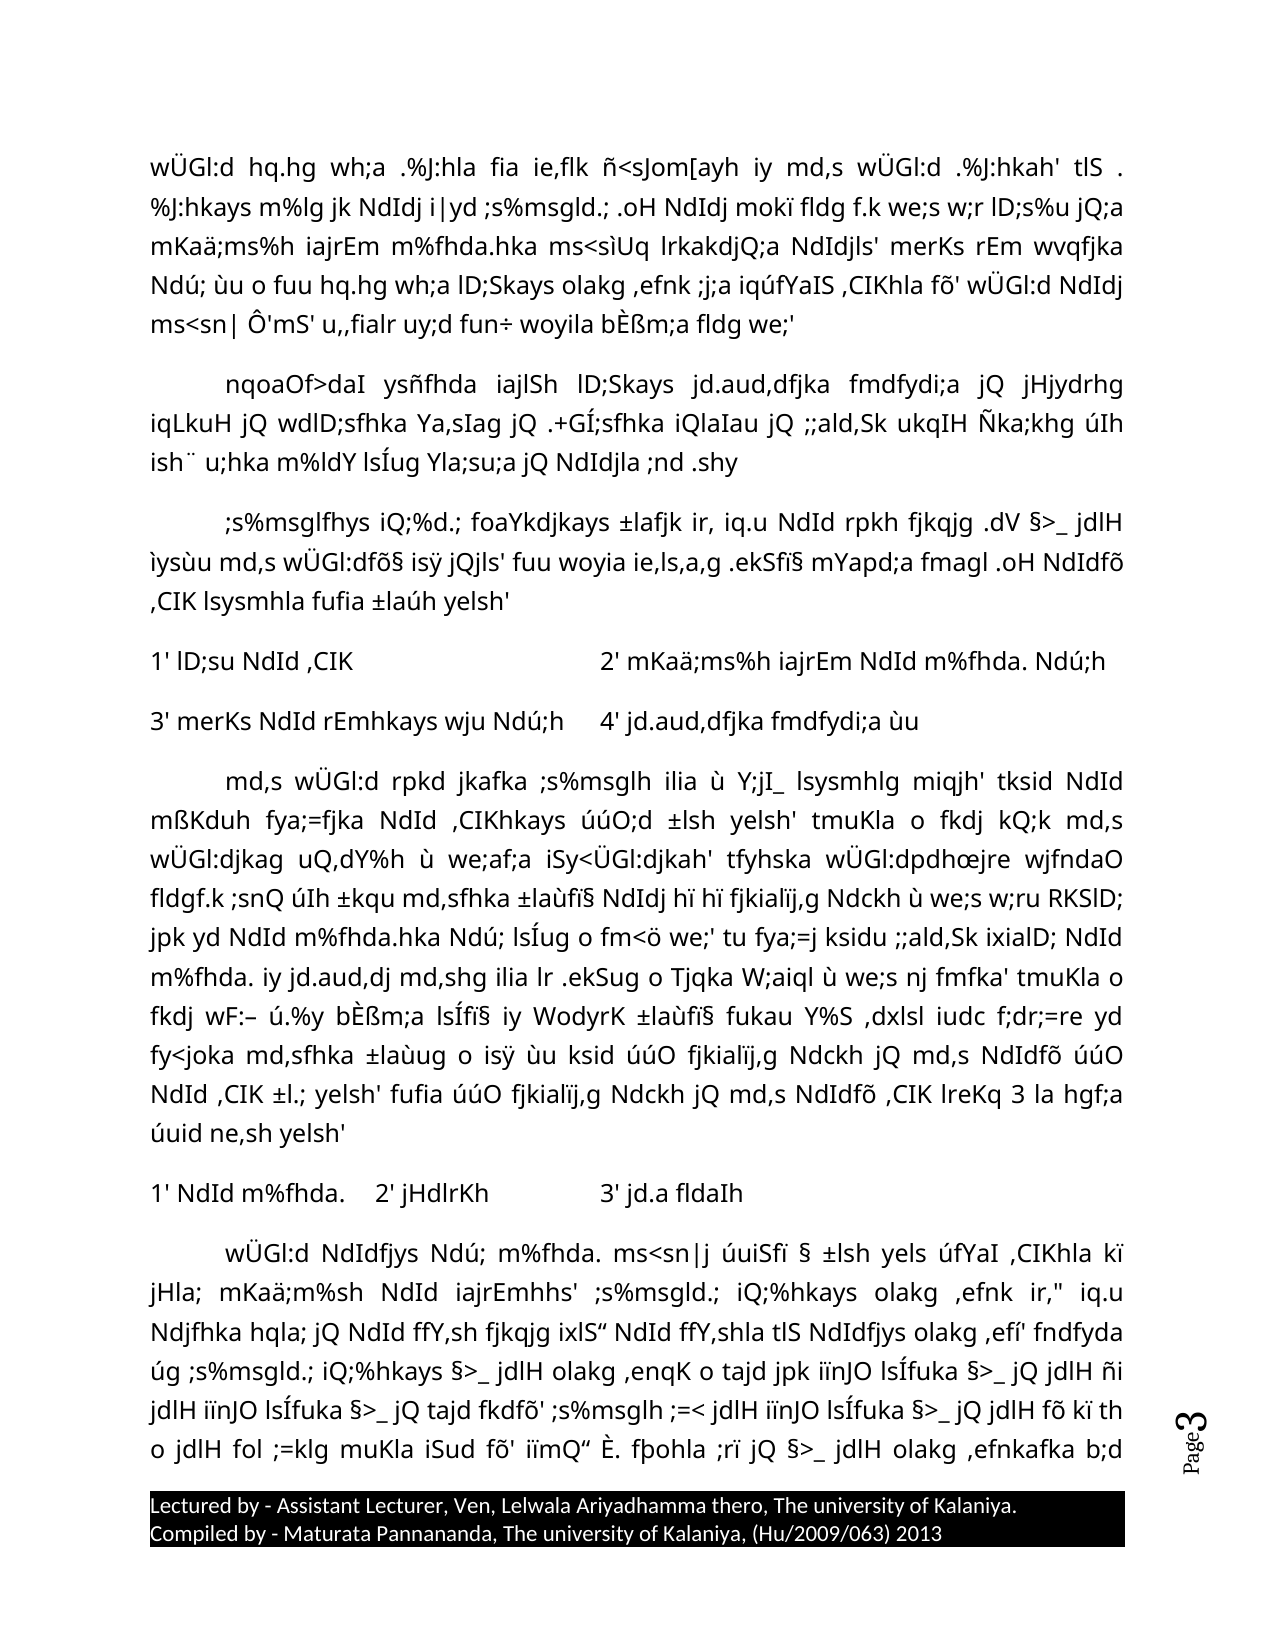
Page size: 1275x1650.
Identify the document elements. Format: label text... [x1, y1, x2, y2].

text nqoaOf>daI ysñfhda iajlSh lD;Skays jd.aud,dfjka fmdfydi;a jQ jHjydrhg iqLkuH jQ wdlD;sfhka Ya,sIag jQ .+GÍ;sfhka iQlaIau jQ ;;ald,Sk ukqIH Ñka;khg úIh ish¨ u;hka m%ldY lsÍug Yla;su;a jQ NdIdjla ;nd .shy [150, 367, 1125, 479]
text 1' lD;su NdId ,CIK 2' mKaä;ms%h iajrEm NdId m%fhda. Ndú;h [150, 643, 1125, 677]
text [150, 1236, 1125, 1466]
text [150, 150, 1125, 341]
text 3' merKs NdId rEmhkays wju Ndú;h 4' jd.aud,dfjka fmdfydi;a ùu [150, 703, 1125, 737]
text ;s%msglfhys iQ;%d.; foaYkdjkays ±lafjk ir, iq.u NdId rpkh fjkqjg .dV §>_ jdlH ìysùu md,s wÜGl:dfõ§ isÿ jQjls' fuu woyia ie,ls,a,g .ekSfï§ mYapd;a fmagl .oH NdIdfõ ,CIK lsysmhla fufia ±laúh yelsh' [150, 505, 1125, 617]
text md,s wÜGl:d rpkd jkafka ;s%msglh ilia ù Y;jI_ lsysmhlg miqjh' tksid NdId mßKduh fya;=fjka NdId ,CIKhkays úúO;d ±lsh yelsh' tmuKla o fkdj kQ;k md,s wÜGl:djkag uQ,dY%h ù we;af;a iSy<ÜGl:djkah' tfyhska wÜGl:dpdhœjre wjfndaO fldgf.k ;snQ úIh ±kqu md,sfhka ±laùfï§ NdIdj hï hï fjkialïj,g Ndckh ù we;s w;ru RKSlD; jpk yd NdId m%fhda.hka Ndú; lsÍug o fm<ö we;' tu fya;=j ksidu ;;ald,Sk ixialD; NdId m%fhda. iy jd.aud,dj md,shg ilia lr .ekSug o Tjqka W;aiql ù we;s nj fmfka' tmuKla o fkdj wF:– ú.%y bÈßm;a lsÍfï§ iy WodyrK ±laùfï§ fukau Y%S ,dxlsl iudc f;dr;=re yd fy<joka md,sfhka ±laùug o isÿ ùu ksid úúO fjkialïj,g Ndckh jQ md,s NdIdfõ úúO NdId ,CIK ±l.; yelsh' fufia úúO fjkialïj,g Ndckh jQ md,s NdIdfõ ,CIK lreKq 3 la hgf;a úuid ne,sh yelsh' [150, 763, 1125, 1150]
text 1' NdId m%fhda. 2' jHdlrKh 3' jd.a fldaIh [150, 1176, 1125, 1210]
